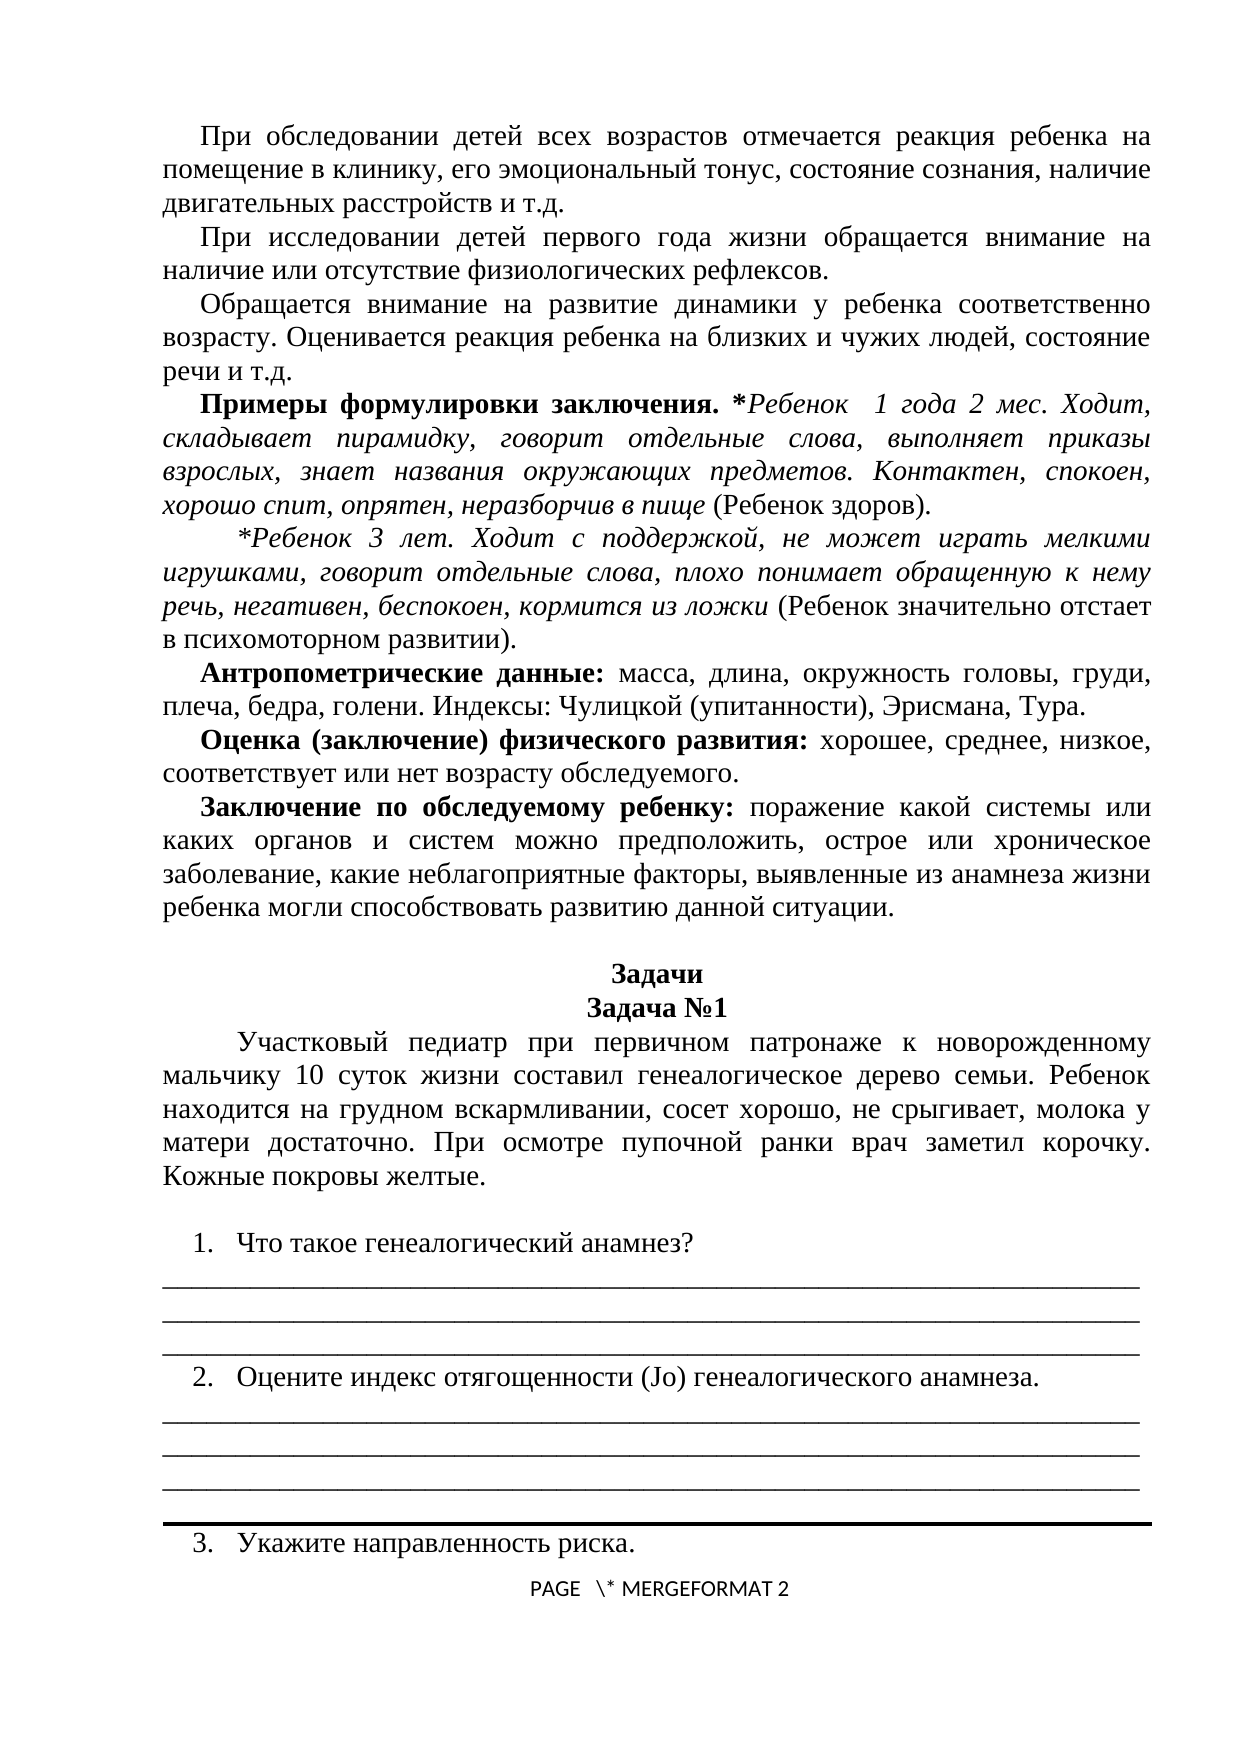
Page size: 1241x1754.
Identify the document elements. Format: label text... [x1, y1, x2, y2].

text Примеры формулировки заключения. *Ребенок 1 года 2 мес. Ходит, складывает пирамидку, говорит отдельные слова, выполняет приказы взрослых, знает названия окружающих предметов. Контактен, спокоен, хорошо спит, опрятен, неразборчив в пище (Ребенок здоров). [162, 386, 1152, 521]
text Задача №1 [162, 990, 1152, 1024]
list Укажите направленность риска. [162, 1526, 1152, 1559]
text Оценка (заключение) физического развития: хорошее, среднее, низкое, соответствует или нет возрасту обследуемого. [162, 722, 1152, 789]
text Обращается внимание на развитие динамики у ребенка соответственно возрасту. Оценивается реакция ребенка на близких и чужих людей, состояние речи и т.д. [162, 286, 1152, 386]
list Что такое генеалогический анамнез? _________________________________________________________________________________________________________________________________________________________________________________________________________ [162, 1225, 1152, 1359]
text Задачи [162, 957, 1152, 990]
list Оцените индекс отягощенности (Jо) генеалогического анамнеза. _________________________________________________________________________________________________________________________________________________________________________________________________________ [162, 1359, 1152, 1526]
text При исследовании детей первого года жизни обращается внимание на наличие или отсутствие физиологических рефлексов. [162, 219, 1152, 286]
text Заключение по обследуемому ребенку: поражение какой системы или каких органов и систем можно предположить, острое или хроническое заболевание, какие неблагоприятные факторы, выявленные из анамнеза жизни ребенка могли способствовать развитию данной ситуации. [162, 789, 1152, 923]
text *Ребенок 3 лет. Ходит с поддержкой, не может играть мелкими игрушками, говорит отдельные слова, плохо понимает обращенную к нему речь, негативен, беспокоен, кормится из ложки (Ребенок значительно отстает в психомоторном развитии). [162, 521, 1152, 655]
text Антропометрические данные: масса, длина, окружность головы, груди, плеча, бедра, голени. Индексы: Чулицкой (упитанности), Эрисмана, Тура. [162, 655, 1152, 722]
text При обследовании детей всех возрастов отмечается реакция ребенка на помещение в клинику, его эмоциональный тонус, состояние сознания, наличие двигательных расстройств и т.д. [162, 118, 1152, 219]
text Участковый педиатр при первичном патронаже к новорожденному мальчику 10 суток жизни составил генеалогическое дерево семьи. Ребенок находится на грудном вскармливании, сосет хорошо, не срыгивает, молока у матери достаточно. При осмотре пупочной ранки врач заметил корочку. Кожные покровы желтые. [162, 1024, 1152, 1191]
